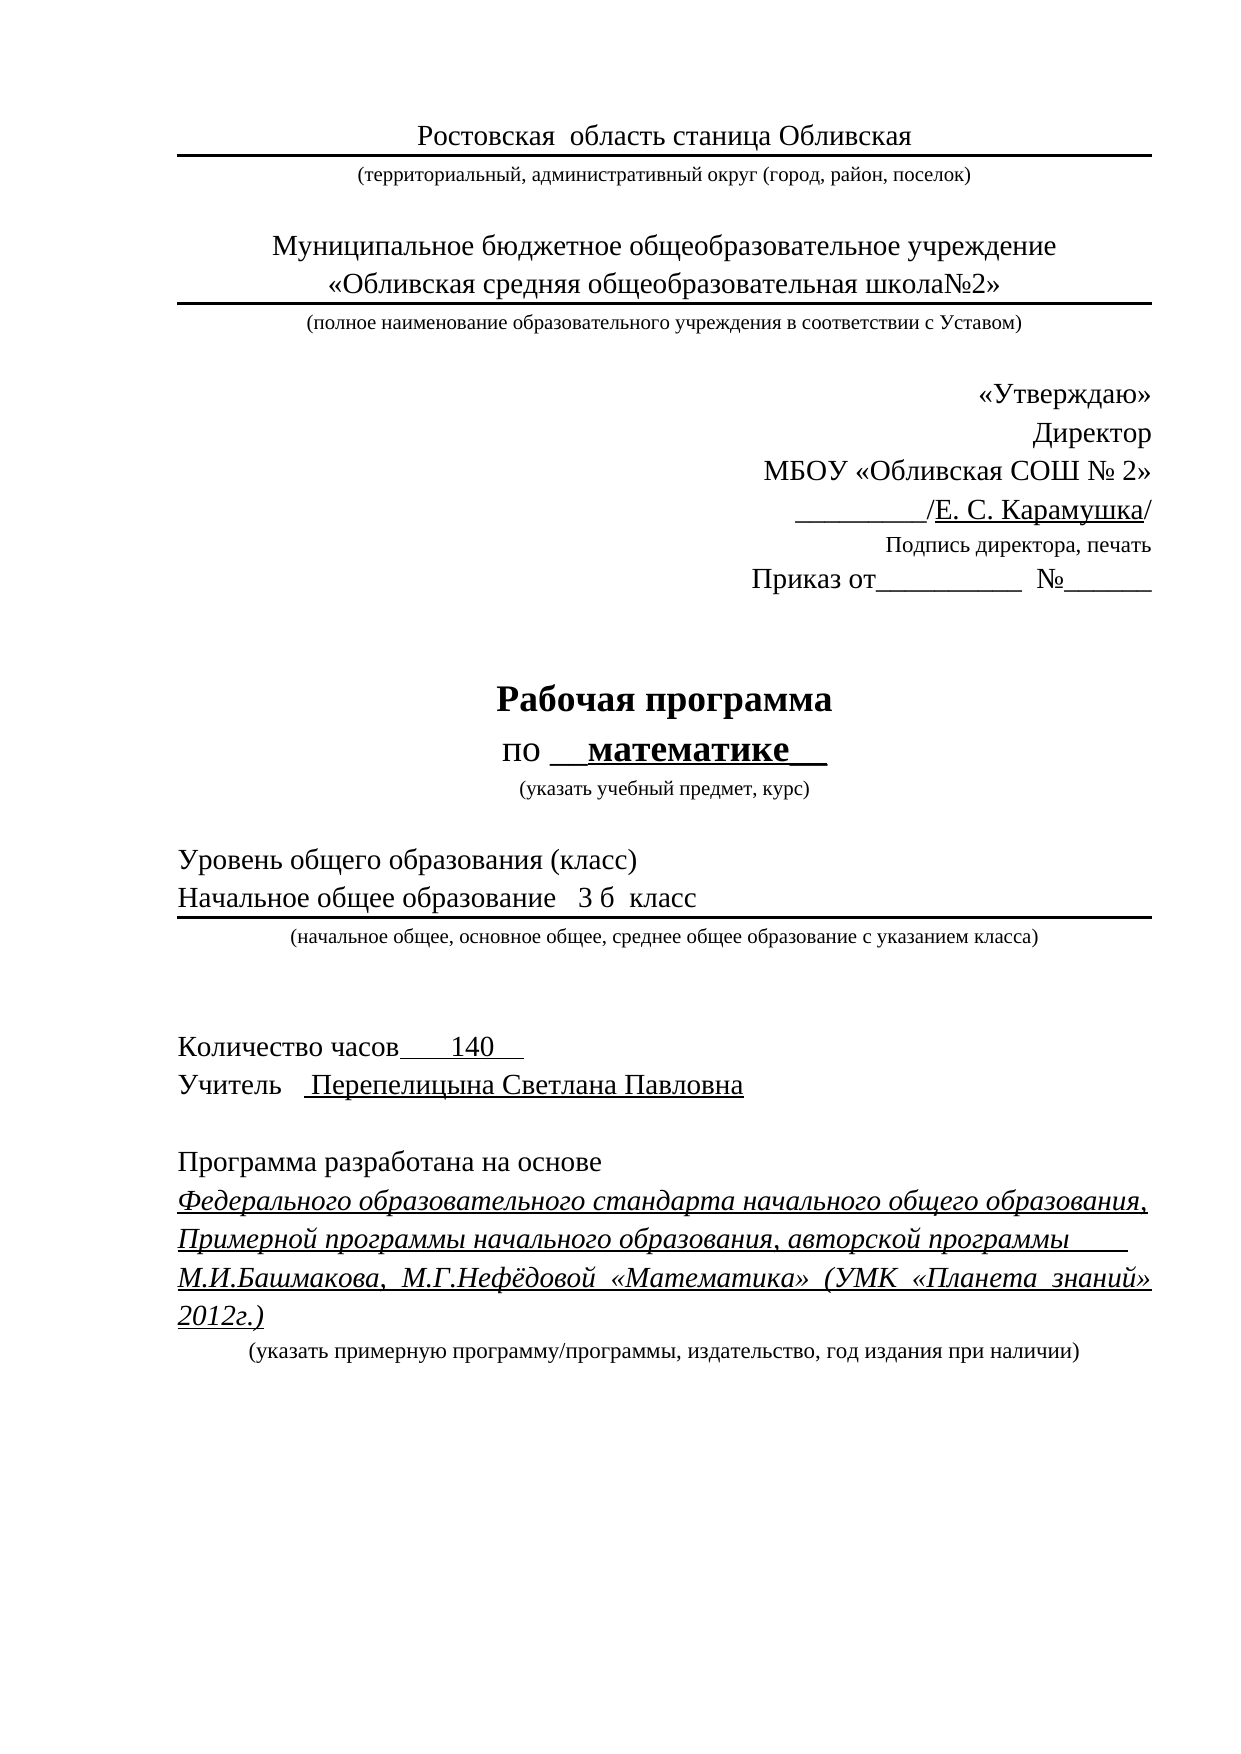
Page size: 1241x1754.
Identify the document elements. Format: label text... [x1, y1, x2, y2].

text М.И.Башмакова, М.Г.Нефёдовой «Математика» (УМК «Планета знаний» 2012г.) [177, 1290, 1152, 1332]
text Приказ от__________ №______ [177, 561, 1152, 594]
text «Обливская средняя общеобразовательная школа№2» [177, 267, 1152, 302]
text М.И.Башмакова, М.Г.Нефёдовой «Математика» (УМК «Планета знаний» 2012г.) [177, 1260, 1152, 1289]
text (указать примерную программу/программы, издательство, год издания при наличии) [177, 1337, 1152, 1363]
text Учитель Перепелицына Светлана Павловна [177, 1067, 1152, 1101]
text МБОУ «Обливская СОШ № 2» [177, 453, 1152, 487]
text Директор [177, 415, 1152, 448]
text по __математике__ [177, 726, 1152, 769]
text Муниципальное бюджетное общеобразовательное учреждение [177, 228, 1152, 262]
text Ростовская область станица Обливская [177, 118, 1152, 154]
text (указать учебный предмет, курс) [177, 776, 1152, 800]
text Начальное общее образование 3 б класс [177, 880, 1152, 916]
text Примерной программы начального образования, авторской программы [177, 1221, 1152, 1255]
text Рабочая программа [177, 676, 1152, 719]
text «Утверждаю» [177, 376, 1152, 410]
text Федерального образовательного стандарта начального общего образования, [177, 1183, 1152, 1216]
text Программа разработана на основе [177, 1144, 1152, 1178]
text (полное наименование образовательного учреждения в соответствии с Уставом) [177, 310, 1152, 334]
text Количество часов 140 [177, 1029, 1152, 1062]
text Уровень общего образования (класс) [177, 842, 1152, 875]
text Подпись директора, печать [767, 531, 1152, 557]
text _________/Е. С. Карамушка/ [177, 492, 1152, 526]
text (территориальный, административный округ (город, район, поселок) [177, 162, 1152, 186]
text (начальное общее, основное общее, среднее общее образование с указанием класса) [177, 924, 1152, 948]
